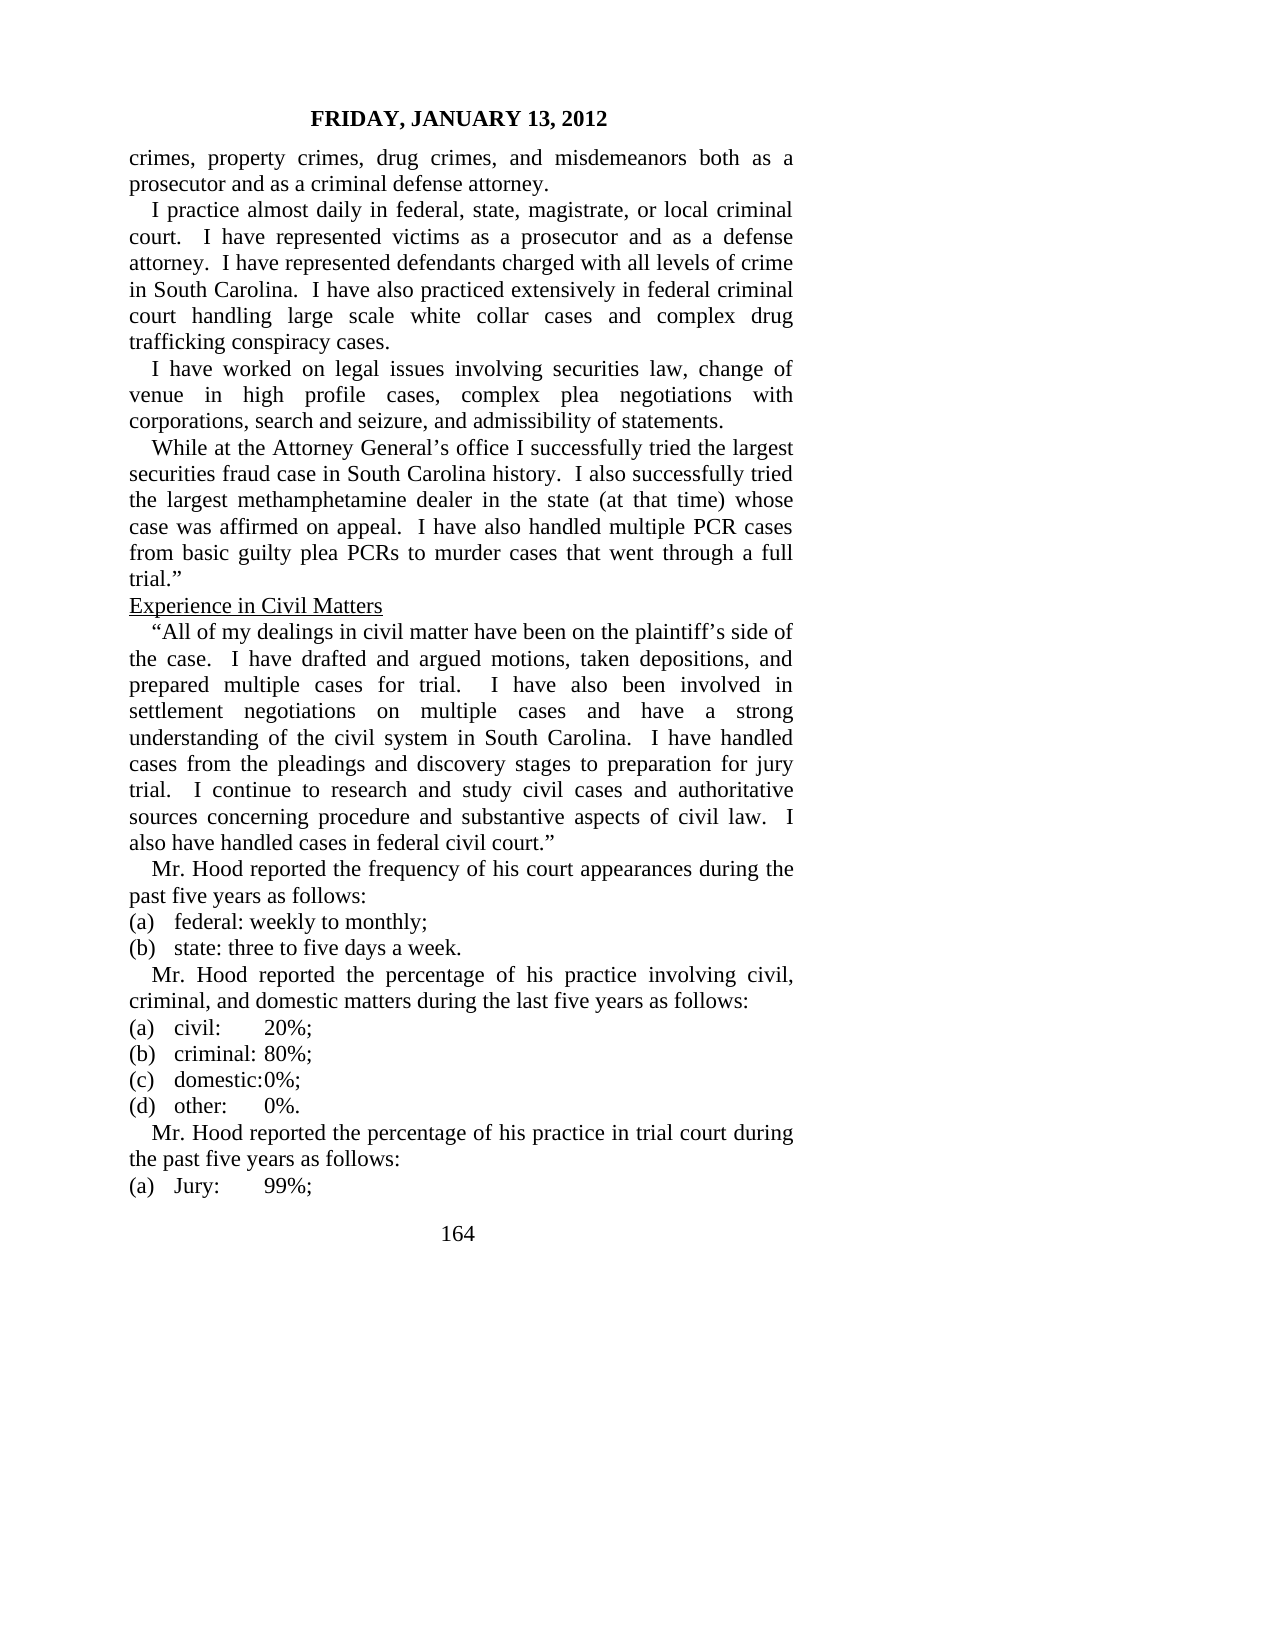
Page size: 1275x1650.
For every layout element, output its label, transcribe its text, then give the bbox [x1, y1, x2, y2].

text I practice almost daily in federal, state, magistrate, or local criminal court. I have represented victims as a prosecutor and as a defense attorney. I have represented defendants charged with all levels of crime in South Carolina. I have also practiced extensively in federal criminal court handling large scale white collar cases and complex drug trafficking conspiracy cases. [129, 197, 794, 355]
text (b) state: three to five days a week. [129, 934, 794, 961]
text Mr. Hood reported the percentage of his practice involving civil, criminal, and domestic matters during the last five years as follows: [129, 961, 794, 1013]
text Experience in Civil Matters [129, 592, 794, 618]
text Mr. Hood reported the frequency of his court appearances during the past five years as follows: [129, 855, 794, 908]
text (b) criminal: 80%; [129, 1040, 794, 1066]
text (a) Jury: 99%; [129, 1172, 794, 1198]
text (d) other: 0%. [129, 1093, 794, 1119]
text (c) domestic: 0%; [129, 1066, 794, 1093]
text (a) civil: 20%; [129, 1013, 794, 1040]
text “All of my dealings in civil matter have been on the plaintiff’s side of the case. I have drafted and argued motions, taken depositions, and prepared multiple cases for trial. I have also been involved in settlement negotiations on multiple cases and have a strong understanding of the civil system in South Carolina. I have handled cases from the pleadings and discovery stages to preparation for jury trial. I continue to research and study civil cases and authoritative sources concerning procedure and substantive aspects of civil law. I also have handled cases in federal civil court.” [129, 618, 794, 855]
text Mr. Hood reported the percentage of his practice in trial court during the past five years as follows: [129, 1119, 794, 1172]
text While at the Attorney General’s office I successfully tried the largest securities fraud case in South Carolina history. I also successfully tried the largest methamphetamine dealer in the state (at that time) whose case was affirmed on appeal. I have also handled multiple PCR cases from basic guilty plea PCRs to murder cases that went through a full trial.” [129, 434, 794, 592]
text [129, 144, 794, 197]
text I have worked on legal issues involving securities law, change of venue in high profile cases, complex plea negotiations with corporations, search and seizure, and admissibility of statements. [129, 355, 794, 434]
text (a) federal: weekly to monthly; [129, 908, 794, 934]
